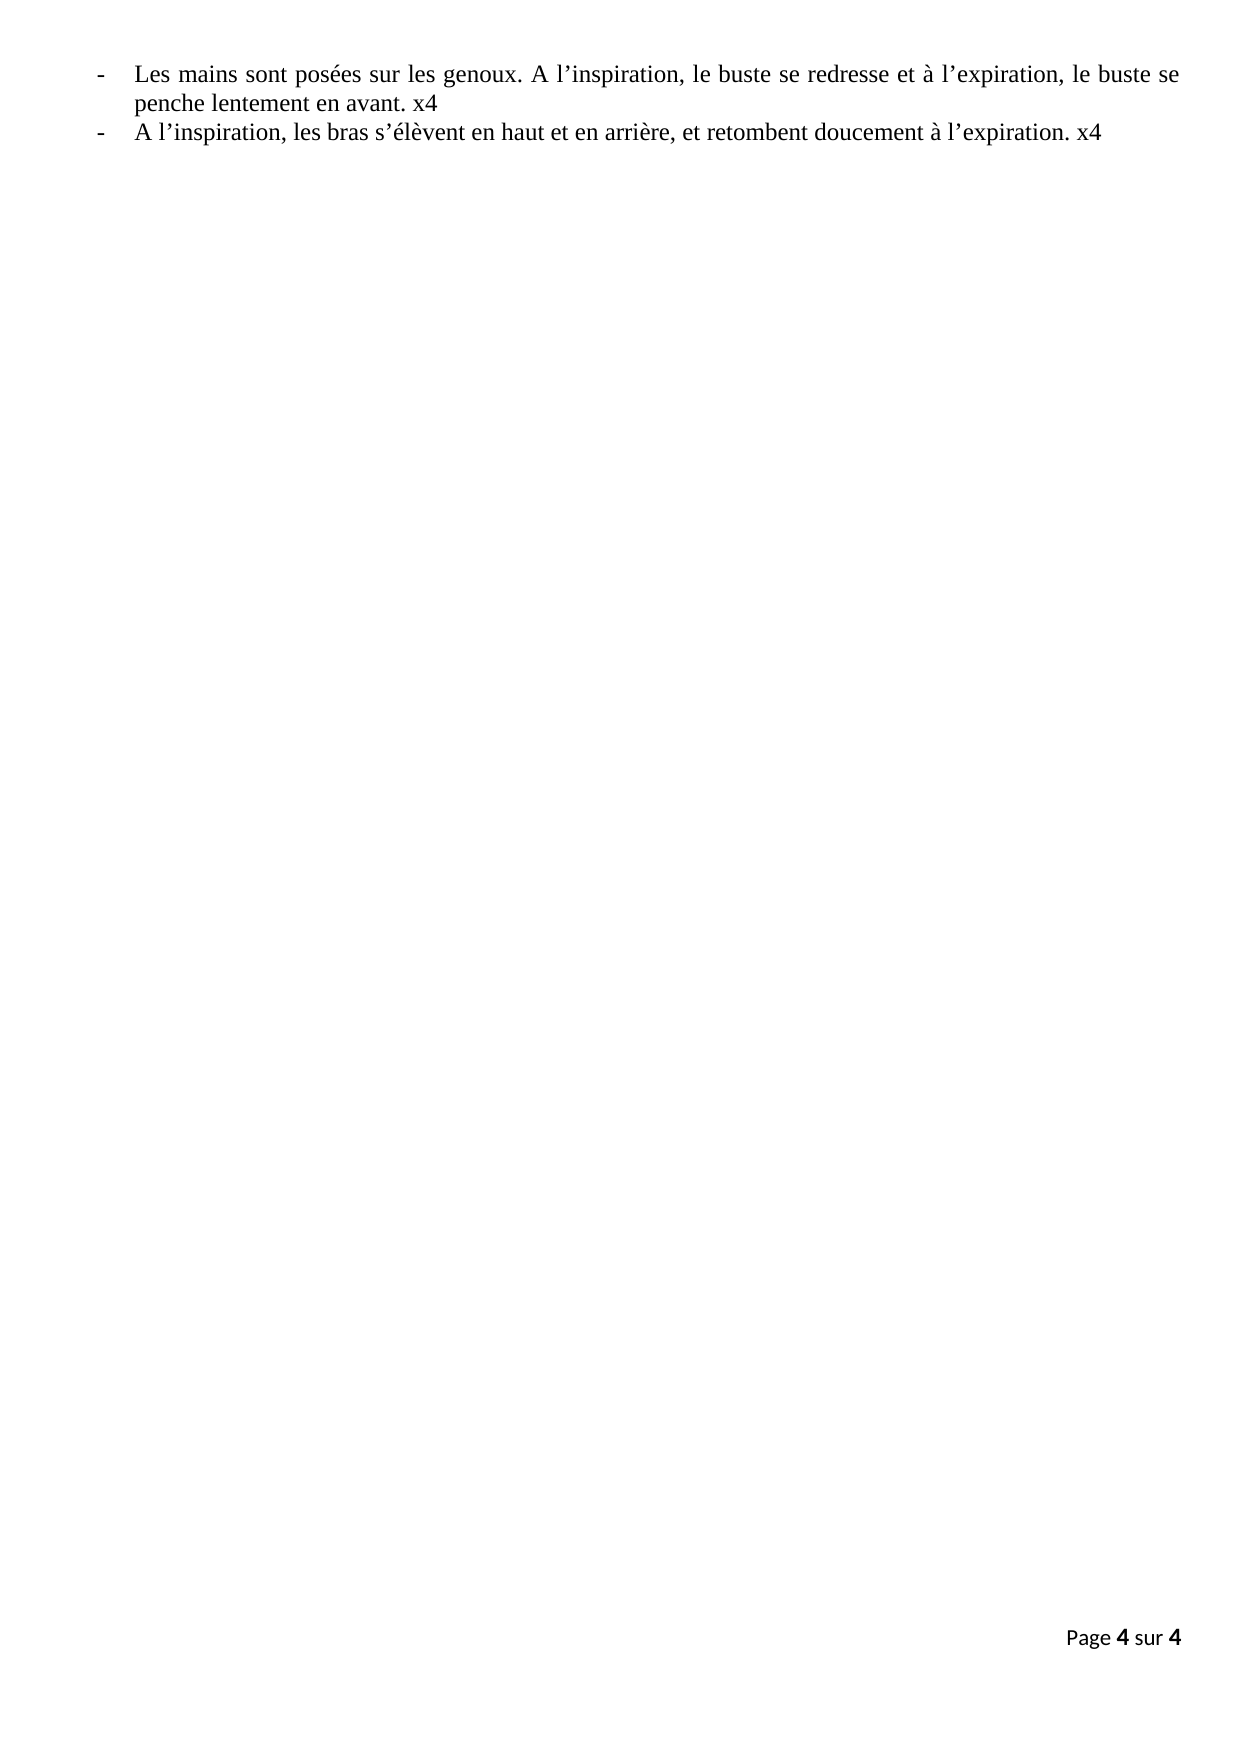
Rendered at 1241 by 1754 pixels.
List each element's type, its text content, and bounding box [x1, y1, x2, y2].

list Les mains sont posées sur les genoux. A l’inspiration, le buste se redresse et à l’expiration, le buste se penche lentement en avant. x4 [97, 59, 1181, 117]
list A l’inspiration, les bras s’élèvent en haut et en arrière, et retombent doucement à l’expiration. x4 [97, 117, 1181, 145]
